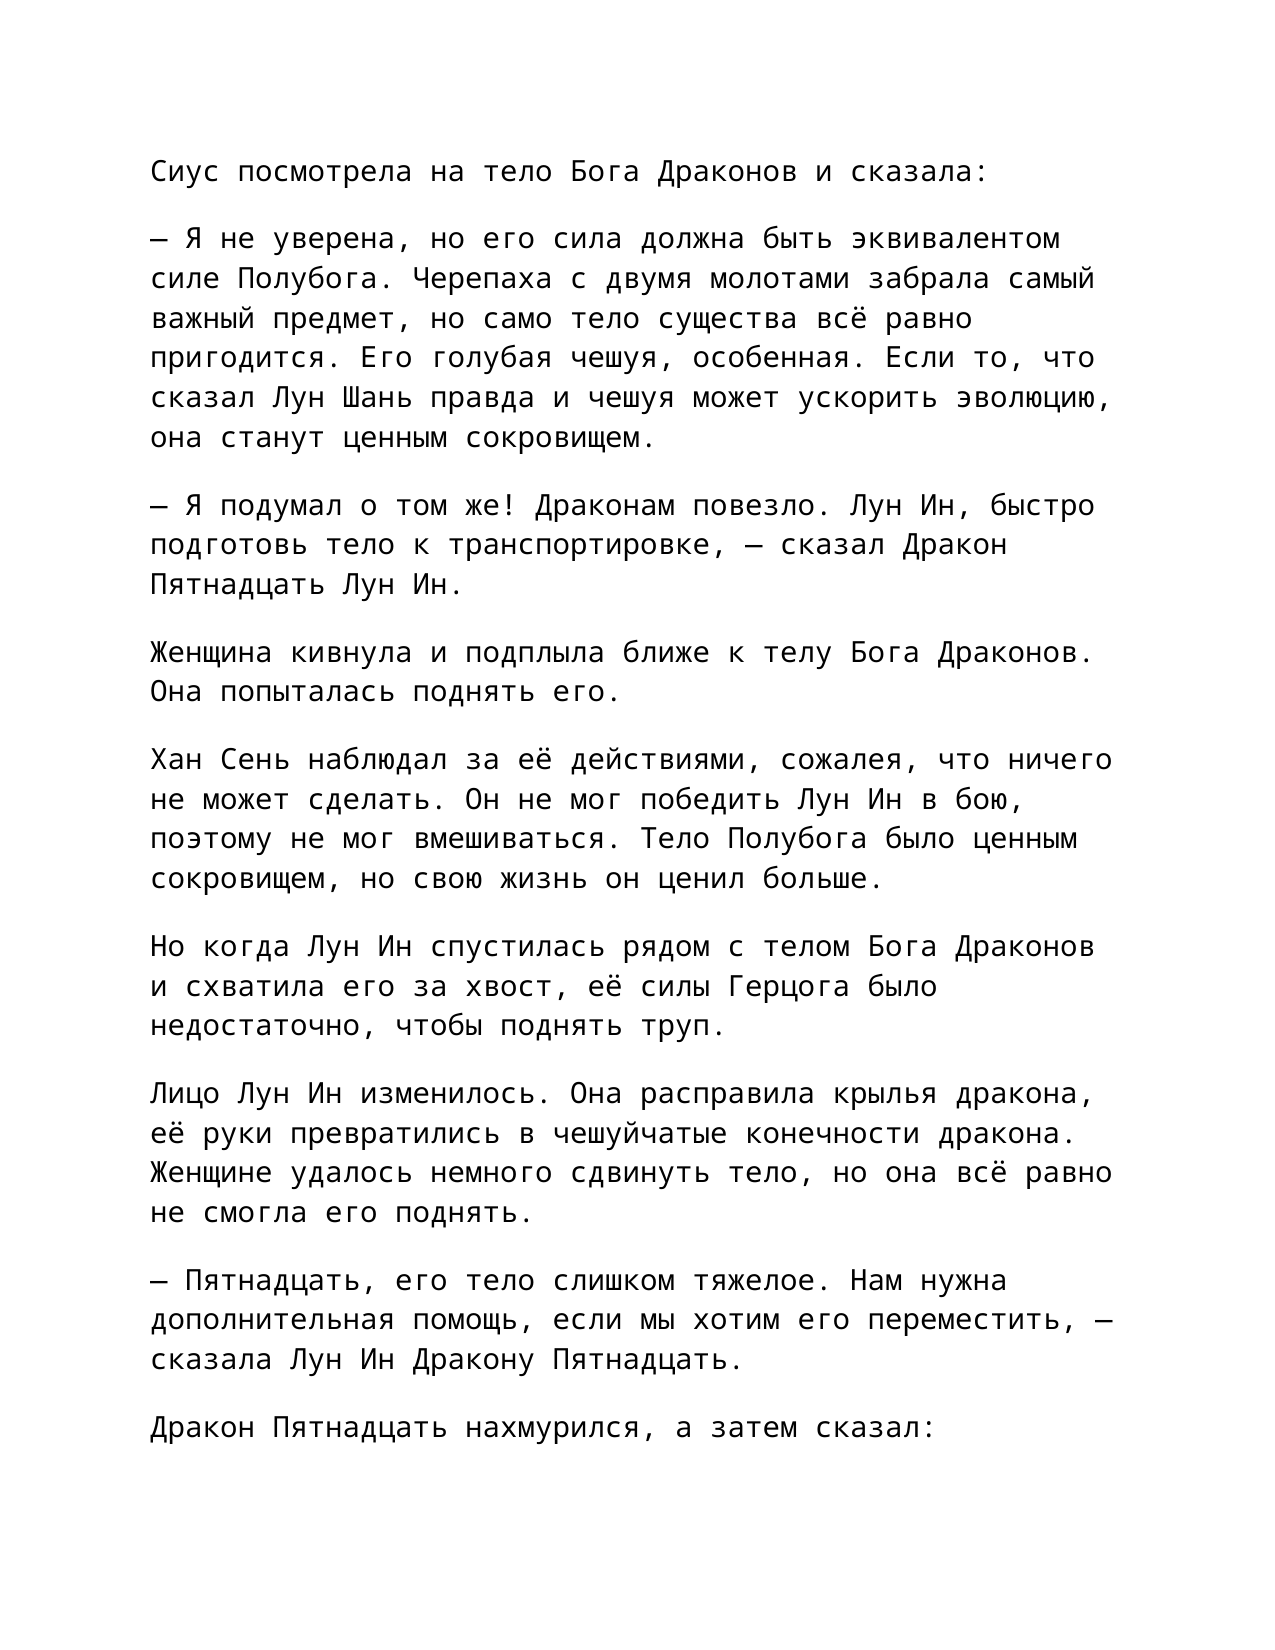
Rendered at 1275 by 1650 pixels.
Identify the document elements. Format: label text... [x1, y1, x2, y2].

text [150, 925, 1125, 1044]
text — Я не уверена, но его сила должна быть эквивалентом силе Полубога. Черепаха с двумя молотами забрала самый важный предмет, но само тело существа всё равно пригодится. Его голубая чешуя, особенная. Если то, что сказал Лун Шань правда и чешуя может ускорить эволюцию, она станут ценным сокровищем. [150, 218, 1125, 456]
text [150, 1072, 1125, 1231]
text — Я подумал о том же! Драконам повезло. Лун Ин, быстро подготовь тело к транспортировке, — сказал Дракон Пятнадцать Лун Ин. [150, 484, 1125, 603]
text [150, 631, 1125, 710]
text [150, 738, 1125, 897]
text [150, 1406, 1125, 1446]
text Сиус посмотрела на тело Бога Драконов и сказала: [150, 150, 1125, 190]
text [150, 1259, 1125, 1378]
